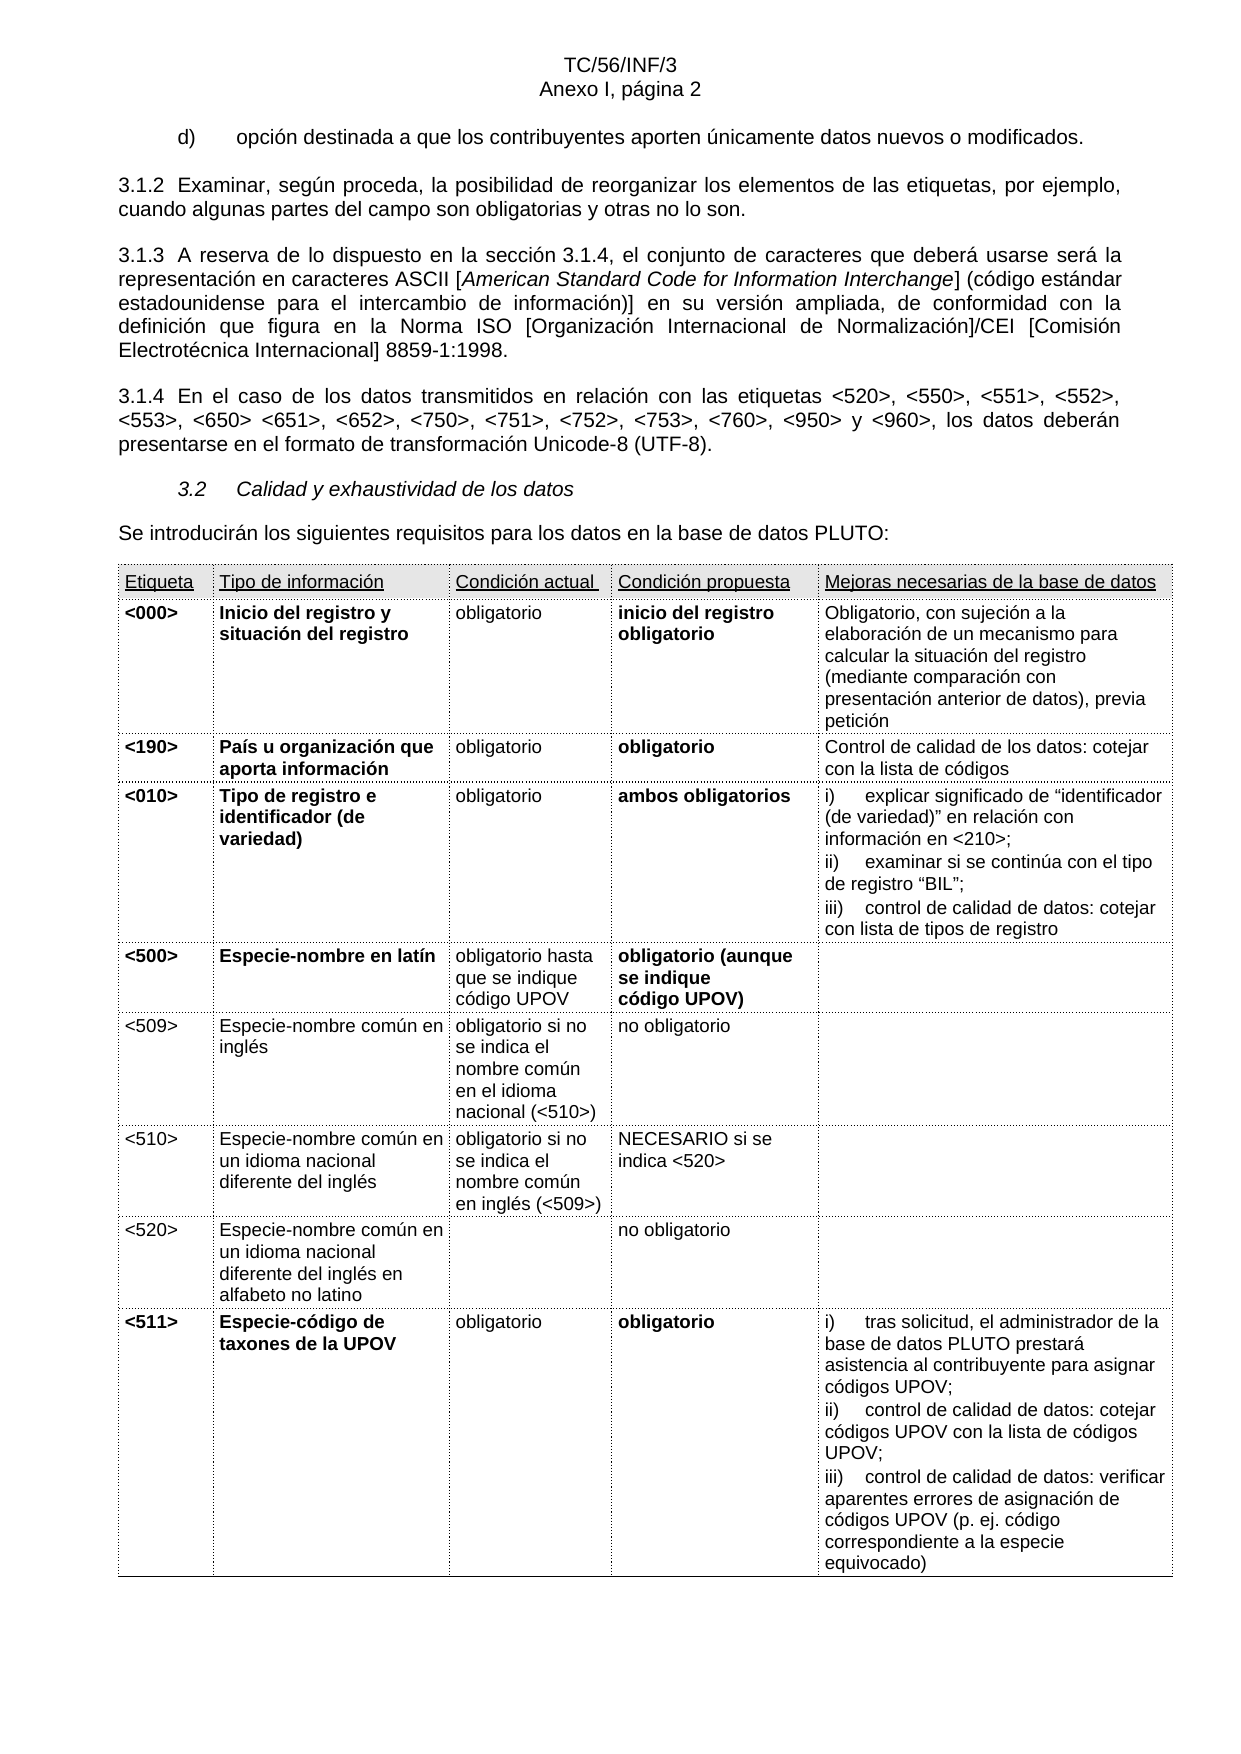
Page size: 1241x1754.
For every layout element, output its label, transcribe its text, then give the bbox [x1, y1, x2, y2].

table_cell obligatorio [450, 1308, 612, 1576]
table_cell Inicio del registro y situación del registro [213, 599, 449, 733]
table_cell Control de calidad de los datos: cotejar con la lista de códigos [819, 733, 1172, 781]
table_header Etiqueta [119, 564, 213, 598]
table_cell obligatorio [450, 599, 612, 733]
table_cell obligatorio si no se indica el nombre común en el idioma nacional (<510>) [450, 1012, 612, 1125]
table_cell Tipo de registro e identificador (de variedad) [213, 781, 449, 942]
table_cell <509> [119, 1012, 213, 1125]
table_header Condición propuesta [612, 564, 819, 598]
table_cell <511> [119, 1308, 213, 1576]
table_header Mejoras necesarias de la base de datos [819, 564, 1172, 598]
table_cell [819, 1125, 1172, 1216]
table_cell País u organización que aporta información [213, 733, 449, 781]
text 3.1.4 En el caso de los datos transmitidos en relación con las etiquetas <520>, <550>, <551>, <552>, <553>, <650> <651>, <652>, <750>, <751>, <752>, <753>, <760>, <950> y <960>, los datos deberán presentarse en el formato de transformación Unicode-8 (UTF-8). [118, 384, 1122, 456]
table_cell no obligatorio [612, 1012, 819, 1125]
table_cell obligatorio [612, 733, 819, 781]
table_cell Especie-nombre común en un idioma nacional diferente del inglés [213, 1125, 449, 1216]
table_cell i) tras solicitud, el administrador de la base de datos PLUTO prestará asistencia al contribuyente para asignar códigos UPOV; ii) control de calidad de datos: cotejar códigos UPOV con la lista de códigos UPOV; iii) control de calidad de datos: verificar aparentes errores de asignación de códigos UPOV (p. ej. código correspondiente a la especie equivocado) [819, 1308, 1172, 1576]
table_cell obligatorio [450, 733, 612, 781]
table_cell Especie-nombre en latín [213, 942, 449, 1012]
table_cell <190> [119, 733, 213, 781]
table_header Condición actual [450, 564, 612, 598]
text Se introducirán los siguientes requisitos para los datos en la base de datos PLUTO: [118, 520, 1122, 544]
table_cell <000> [119, 599, 213, 733]
table_cell <010> [119, 781, 213, 942]
table_cell ambos obligatorios [612, 781, 819, 942]
table_cell [450, 1216, 612, 1308]
table_cell obligatorio si no se indica el nombre común en inglés (<509>) [450, 1125, 612, 1216]
table_cell Especie-código de taxones de la UPOV [213, 1308, 449, 1576]
text 3.2 Calidad y exhaustividad de los datos [177, 477, 1122, 501]
table_cell [819, 1216, 1172, 1308]
table_cell obligatorio [612, 1308, 819, 1576]
table_cell NECESARIO si se indica <520> [612, 1125, 819, 1216]
text 3.1.2 Examinar, según proceda, la posibilidad de reorganizar los elementos de las etiquetas, por ejemplo, cuando algunas partes del campo son obligatorias y otras no lo son. [118, 173, 1122, 221]
text 3.1.3 A reserva de lo dispuesto en la sección 3.1.4, el conjunto de caracteres que deberá usarse será la representación en caracteres ASCII [American Standard Code for Information Interchange] (código estándar estadounidense para el intercambio de información)] en su versión ampliada, de conformidad con la definición que figura en la Norma ISO [Organización Internacional de Normalización]/CEI [Comisión Electrotécnica Internacional] 8859-1:1998. [118, 242, 1122, 362]
table_cell i) explicar significado de “identificador (de variedad)” en relación con información en <210>; ii) examinar si se continúa con el tipo de registro “BIL”; iii) control de calidad de datos: cotejar con lista de tipos de registro [819, 781, 1172, 942]
table_header Tipo de información [213, 564, 449, 598]
table_cell obligatorio [450, 781, 612, 942]
table_cell <510> [119, 1125, 213, 1216]
table_cell Obligatorio, con sujeción a la elaboración de un mecanismo para calcular la situación del registro (mediante comparación con presentación anterior de datos), previa petición [819, 599, 1172, 733]
table_cell obligatorio (aunque se indique código UPOV) [612, 942, 819, 1012]
table_cell Especie-nombre común en un idioma nacional diferente del inglés en alfabeto no latino [213, 1216, 449, 1308]
table_cell Especie-nombre común en inglés [213, 1012, 449, 1125]
table_cell <520> [119, 1216, 213, 1308]
table_cell inicio del registro obligatorio [612, 599, 819, 733]
table_cell no obligatorio [612, 1216, 819, 1308]
table_cell obligatorio hasta que se indique código UPOV [450, 942, 612, 1012]
table_cell [819, 942, 1172, 1012]
text d) opción destinada a que los contribuyentes aporten únicamente datos nuevos o modificados. [177, 125, 1122, 149]
table_cell [819, 1012, 1172, 1125]
table_cell <500> [119, 942, 213, 1012]
